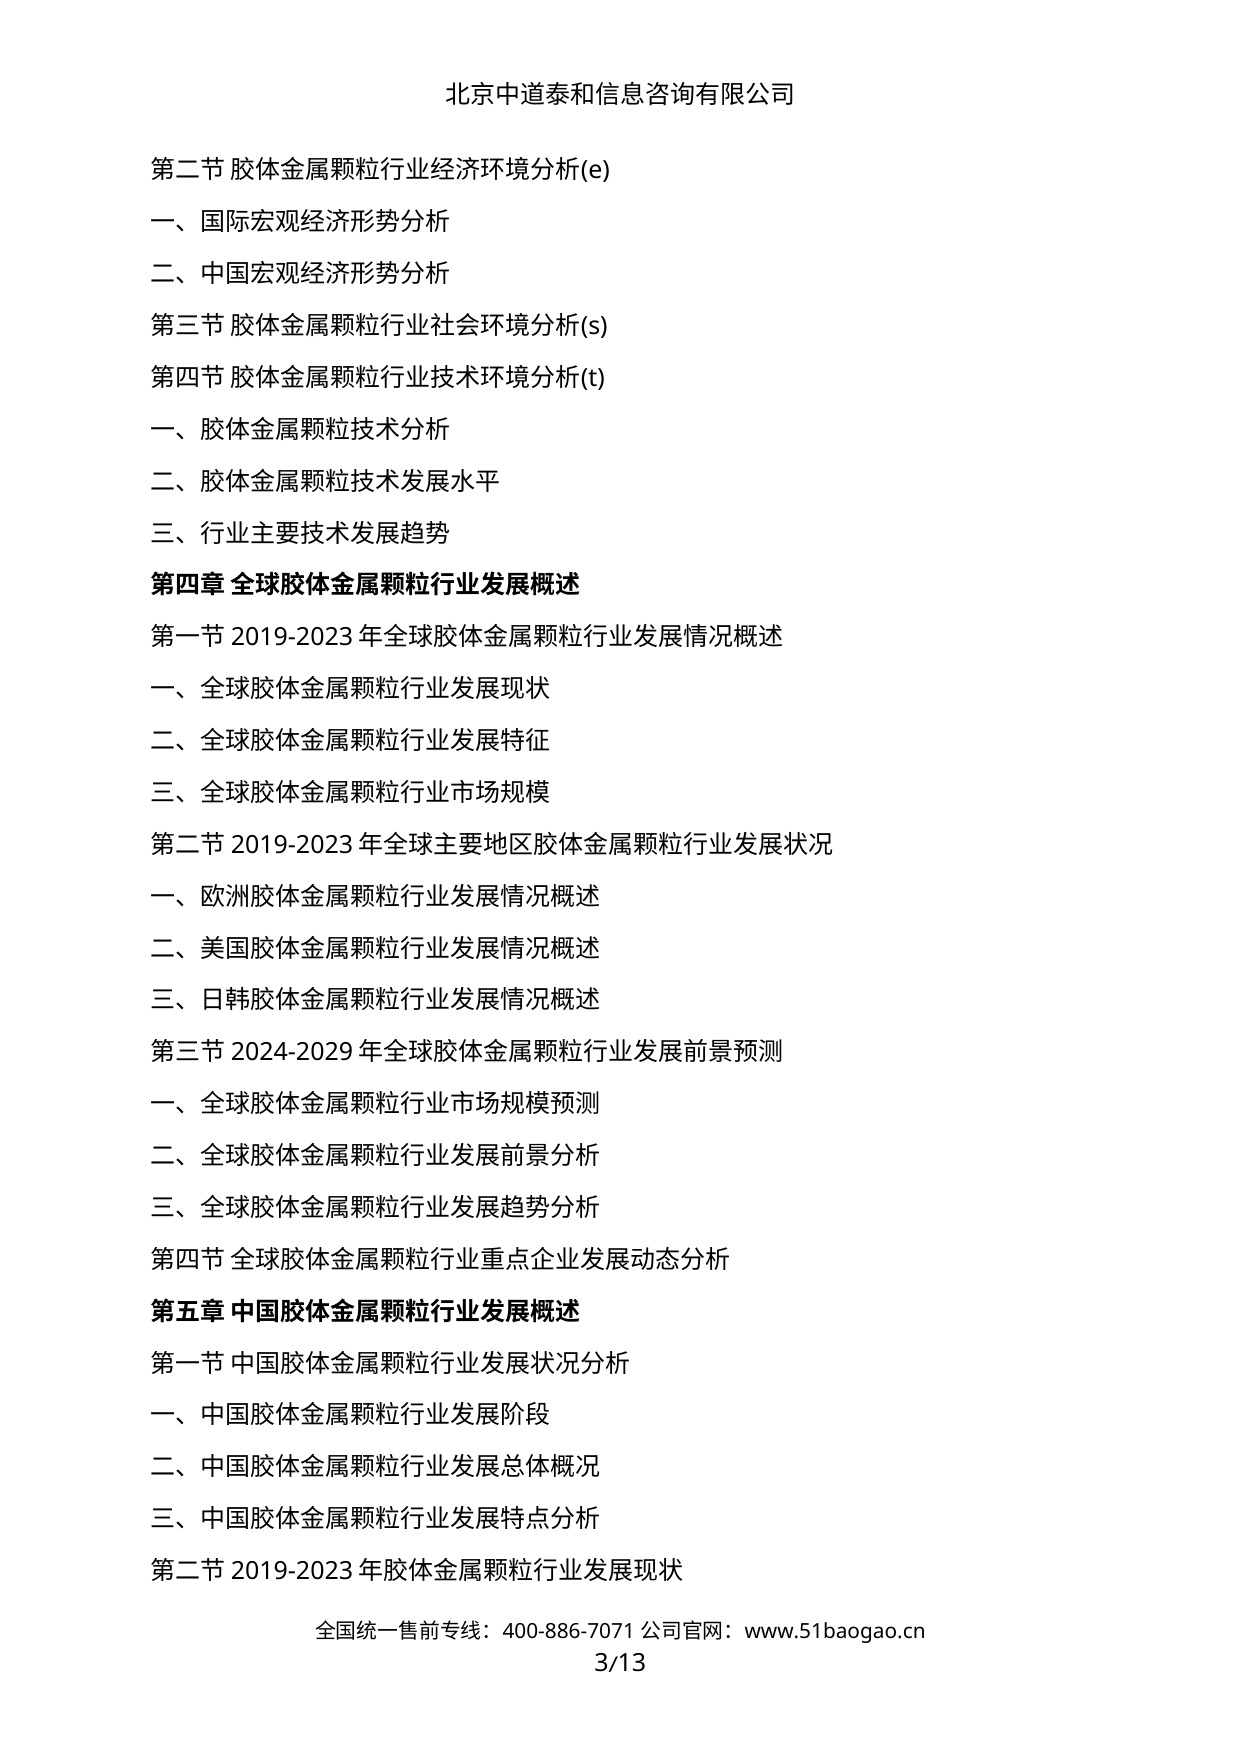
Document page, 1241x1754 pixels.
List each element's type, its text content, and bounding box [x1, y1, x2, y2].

text 第二节 2019-2023年胶体金属颗粒行业发展现状 [150, 1551, 1090, 1587]
text 二、中国胶体金属颗粒行业发展总体概况 [150, 1447, 1090, 1483]
text 一、国际宏观经济形势分析 [150, 202, 1090, 238]
text 第二节 胶体金属颗粒行业经济环境分析(e) [150, 150, 1090, 186]
text 第五章 中国胶体金属颗粒行业发展概述 [150, 1291, 1090, 1327]
text 二、胶体金属颗粒技术发展水平 [150, 461, 1090, 497]
text 第四节 胶体金属颗粒行业技术环境分析(t) [150, 357, 1090, 394]
text 二、中国宏观经济形势分析 [150, 254, 1090, 290]
text 第三节 2024-2029年全球胶体金属颗粒行业发展前景预测 [150, 1032, 1090, 1068]
text 三、日韩胶体金属颗粒行业发展情况概述 [150, 980, 1090, 1016]
text 一、全球胶体金属颗粒行业发展现状 [150, 669, 1090, 705]
text 三、行业主要技术发展趋势 [150, 513, 1090, 549]
text 一、欧洲胶体金属颗粒行业发展情况概述 [150, 876, 1090, 912]
text 第三节 胶体金属颗粒行业社会环境分析(s) [150, 306, 1090, 342]
text 第一节 中国胶体金属颗粒行业发展状况分析 [150, 1343, 1090, 1379]
text 第二节 2019-2023年全球主要地区胶体金属颗粒行业发展状况 [150, 824, 1090, 861]
text 第四章 全球胶体金属颗粒行业发展概述 [150, 565, 1090, 601]
text 一、中国胶体金属颗粒行业发展阶段 [150, 1395, 1090, 1431]
text 三、全球胶体金属颗粒行业发展趋势分析 [150, 1187, 1090, 1224]
text 一、胶体金属颗粒技术分析 [150, 409, 1090, 446]
text 三、中国胶体金属颗粒行业发展特点分析 [150, 1499, 1090, 1535]
text 二、美国胶体金属颗粒行业发展情况概述 [150, 928, 1090, 964]
text 一、全球胶体金属颗粒行业市场规模预测 [150, 1084, 1090, 1120]
text 第一节 2019-2023年全球胶体金属颗粒行业发展情况概述 [150, 617, 1090, 653]
text 二、全球胶体金属颗粒行业发展特征 [150, 721, 1090, 757]
text 三、全球胶体金属颗粒行业市场规模 [150, 772, 1090, 809]
text 第四节 全球胶体金属颗粒行业重点企业发展动态分析 [150, 1239, 1090, 1276]
text 二、全球胶体金属颗粒行业发展前景分析 [150, 1136, 1090, 1172]
